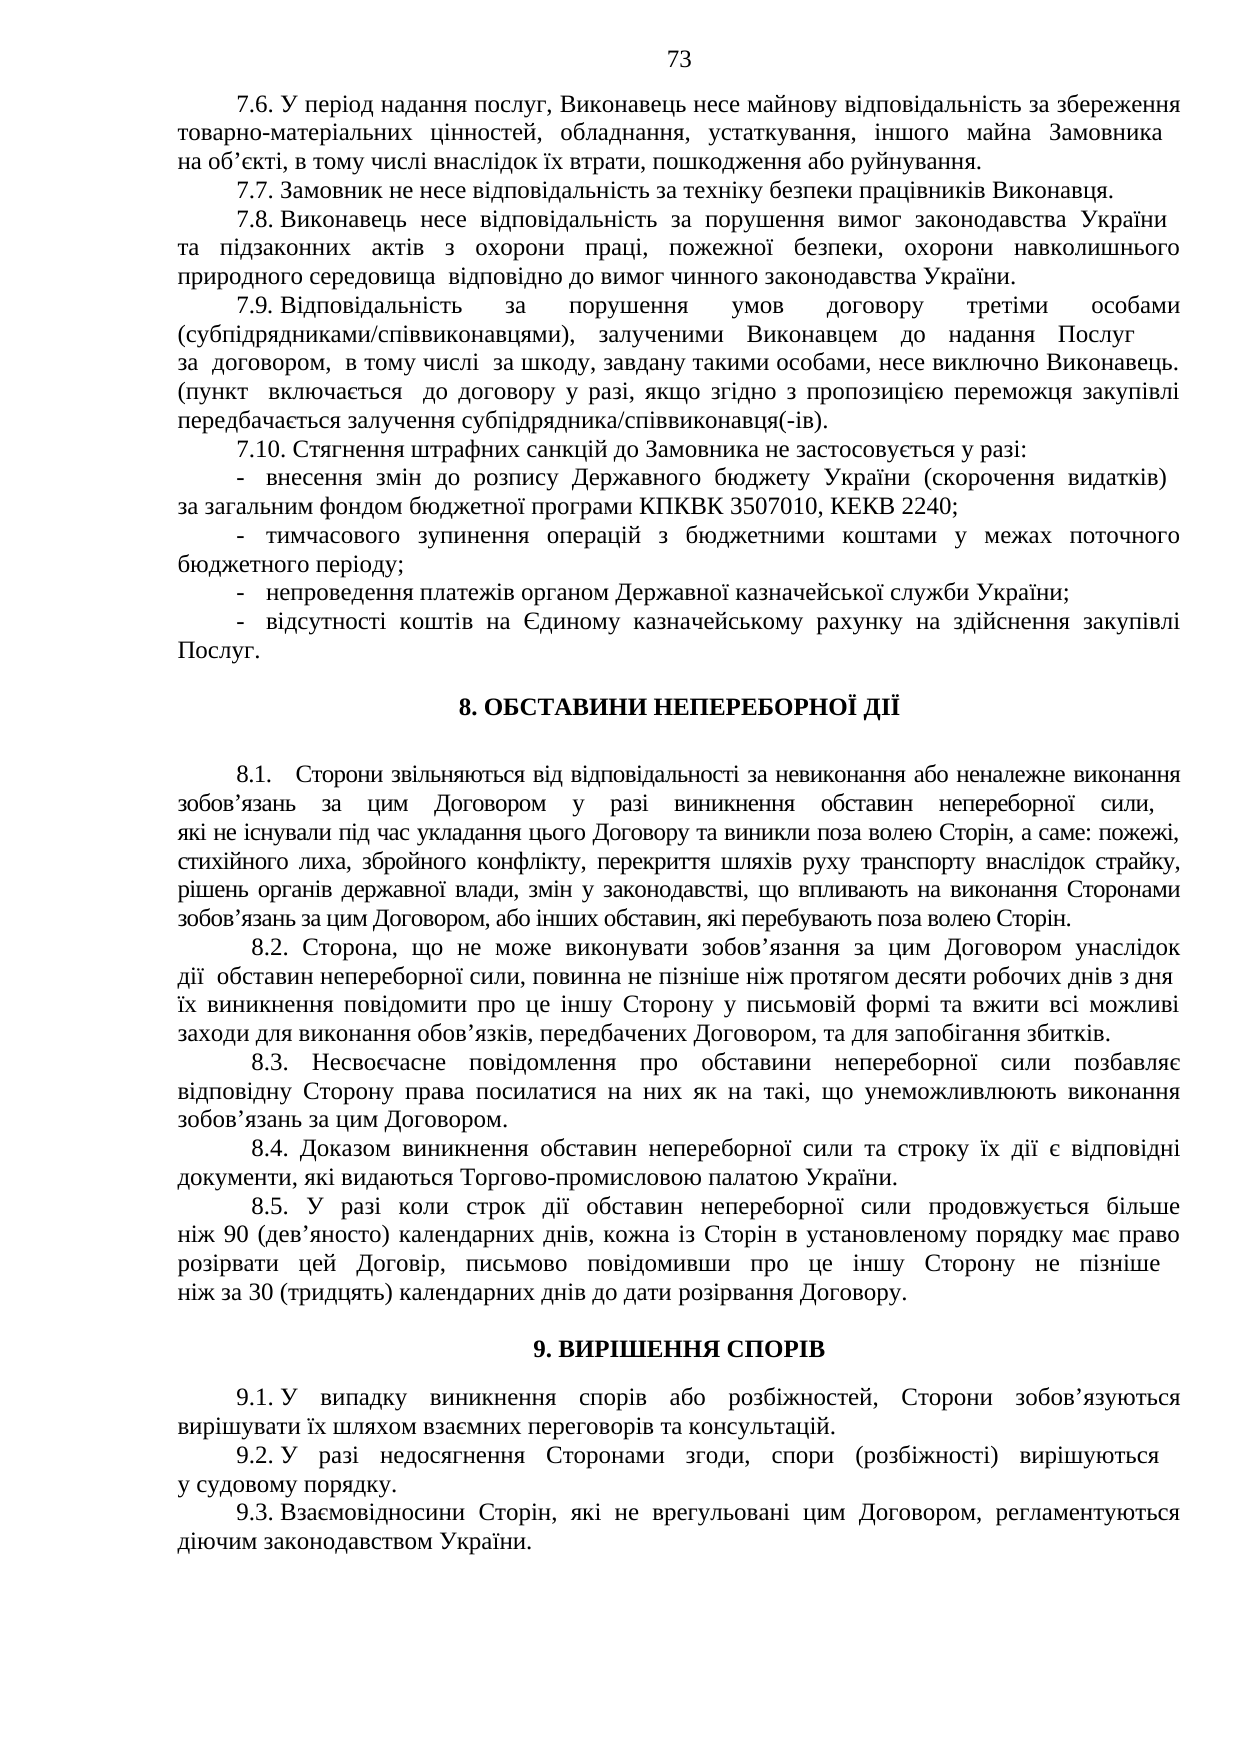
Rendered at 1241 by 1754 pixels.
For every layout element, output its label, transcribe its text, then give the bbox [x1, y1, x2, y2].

text 9. ВИРІШЕННЯ СПОРІВ [177, 1334, 1181, 1363]
text 8.3. Несвоєчасне повідомлення про обставини непереборної сили позбавляє відповідну Сторону права посилатися на них як на такі, що унеможливлюють виконання зобов’язань за цим Договором. [177, 1047, 1181, 1133]
list непроведення платежів органом Державної казначейської служби України; [177, 577, 1181, 606]
list внесення змін до розпису Державного бюджету України (скорочення видатків) за загальним фондом бюджетної програми КПКВК 3507010, КЕКВ 2240; [177, 462, 1181, 520]
text 9.1. У випадку виникнення спорів або розбіжностей, Сторони зобов’язуються вирішувати їх шляхом взаємних переговорів та консультацій. [177, 1382, 1181, 1440]
text 7.7. Замовник не несе відповідальність за техніку безпеки працівників Виконавця. [177, 175, 1181, 204]
list тимчасового зупинення операцій з бюджетними коштами у межах поточного бюджетного періоду; [177, 520, 1181, 577]
text 9.2. У разі недосягнення Сторонами згоди, спори (розбіжності) вирішуються у судовому порядку. [177, 1440, 1181, 1497]
list Сторони звільняються від відповідальності за невиконання або неналежне виконання зобов’язань за цим Договором у разі виникнення обставин непереборної сили, які не існували під час укладання цього Договору та виникли поза волею Сторін, а саме: пожежі, стихійного лиха, збройного конфлікту, перекриття шляхів руху транспорту внаслідок страйку, рішень органів державної влади, змін у законодавстві, що впливають на виконання Сторонами зобов’язань за цим Договором, або інших обставин, які перебувають поза волею Сторін. [177, 759, 1181, 932]
text 7.6. У період надання послуг, Виконавець несе майнову відповідальність за збереження товарно-матеріальних цінностей, обладнання, устаткування, іншого майна Замовника на об’єкті, в тому числі внаслідок їх втрати, пошкодження або руйнування. [177, 89, 1181, 175]
text 8. ОБСТАВИНИ НЕПЕРЕБОРНОЇ ДІЇ [177, 692, 1182, 721]
text 8.4. Доказом виникнення обставин непереборної сили та строку їх дії є відповідні документи, які видаються Торгово-промисловою палатою України. [177, 1133, 1181, 1191]
text 9.3. Взаємовідносини Сторін, які не врегульовані цим Договором, регламентуються діючим законодавством України. [177, 1497, 1181, 1555]
text 7.8. Виконавець несе відповідальність за порушення вимог законодавства України та підзаконних актів з охорони праці, пожежної безпеки, охорони навколишнього природного середовища відповідно до вимог чинного законодавства України. [177, 204, 1181, 290]
text 7.9. Відповідальність за порушення умов договору третіми особами (субпідрядниками/співвиконавцями), залученими Виконавцем до надання Послуг за договором, в тому числі за шкоду, завдану такими особами, несе виключно Виконавець. (пункт включається до договору у разі, якщо згідно з пропозицією переможця закупівлі передбачається залучення субпідрядника/співвиконавця(-ів). [177, 290, 1181, 434]
text 8.2. Сторона, що не може виконувати зобов’язання за цим Договором унаслідок дії обставин непереборної сили, повинна не пізніше ніж протягом десяти робочих днів з дня їх виникнення повідомити про це іншу Сторону у письмовій формі та вжити всі можливі заходи для виконання обов’язків, передбачених Договором, та для запобігання збитків. [177, 932, 1181, 1047]
text 7.10. Стягнення штрафних санкцій до Замовника не застосовується у разі: [177, 434, 1181, 462]
list відсутності коштів на Єдиному казначейському рахунку на здійснення закупівлі Послуг. [177, 606, 1181, 664]
text 8.5. У разі коли строк дії обставин непереборної сили продовжується більше ніж 90 (дев’яносто) календарних днів, кожна із Сторін в установленому порядку має право розірвати цей Договір, письмово повідомивши про це іншу Сторону не пізніше ніж за 30 (тридцять) календарних днів до дати розірвання Договору. [177, 1191, 1181, 1306]
